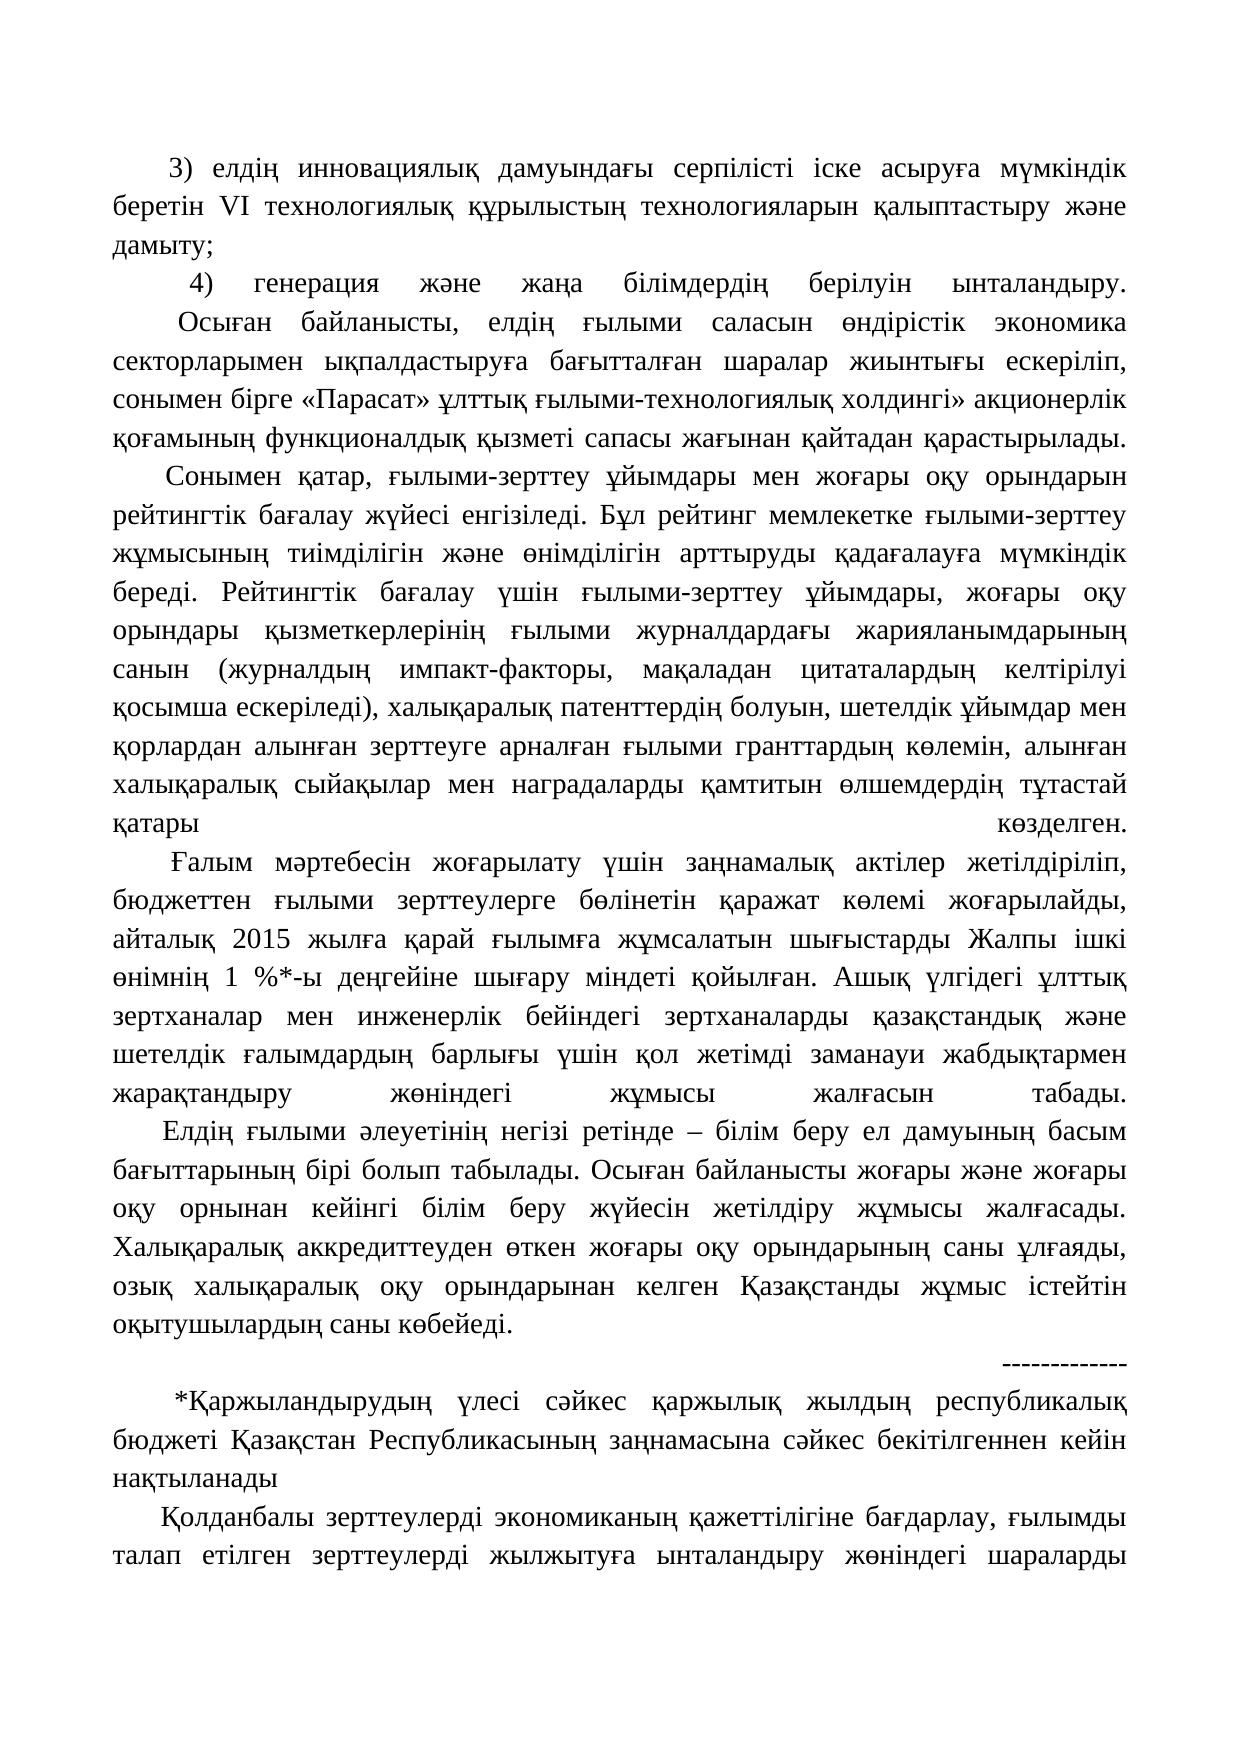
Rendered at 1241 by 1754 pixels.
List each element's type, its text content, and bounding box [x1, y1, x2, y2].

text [112, 150, 1128, 1340]
text ------------- *Қаржыландырудың үлесі сәйкес қаржылық жылдың республикалық бюджеті Қазақстан Республикасының заңнамасына сәйкес бекітілгеннен кейін нақтыланады [112, 1345, 1128, 1494]
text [112, 1499, 1128, 1571]
